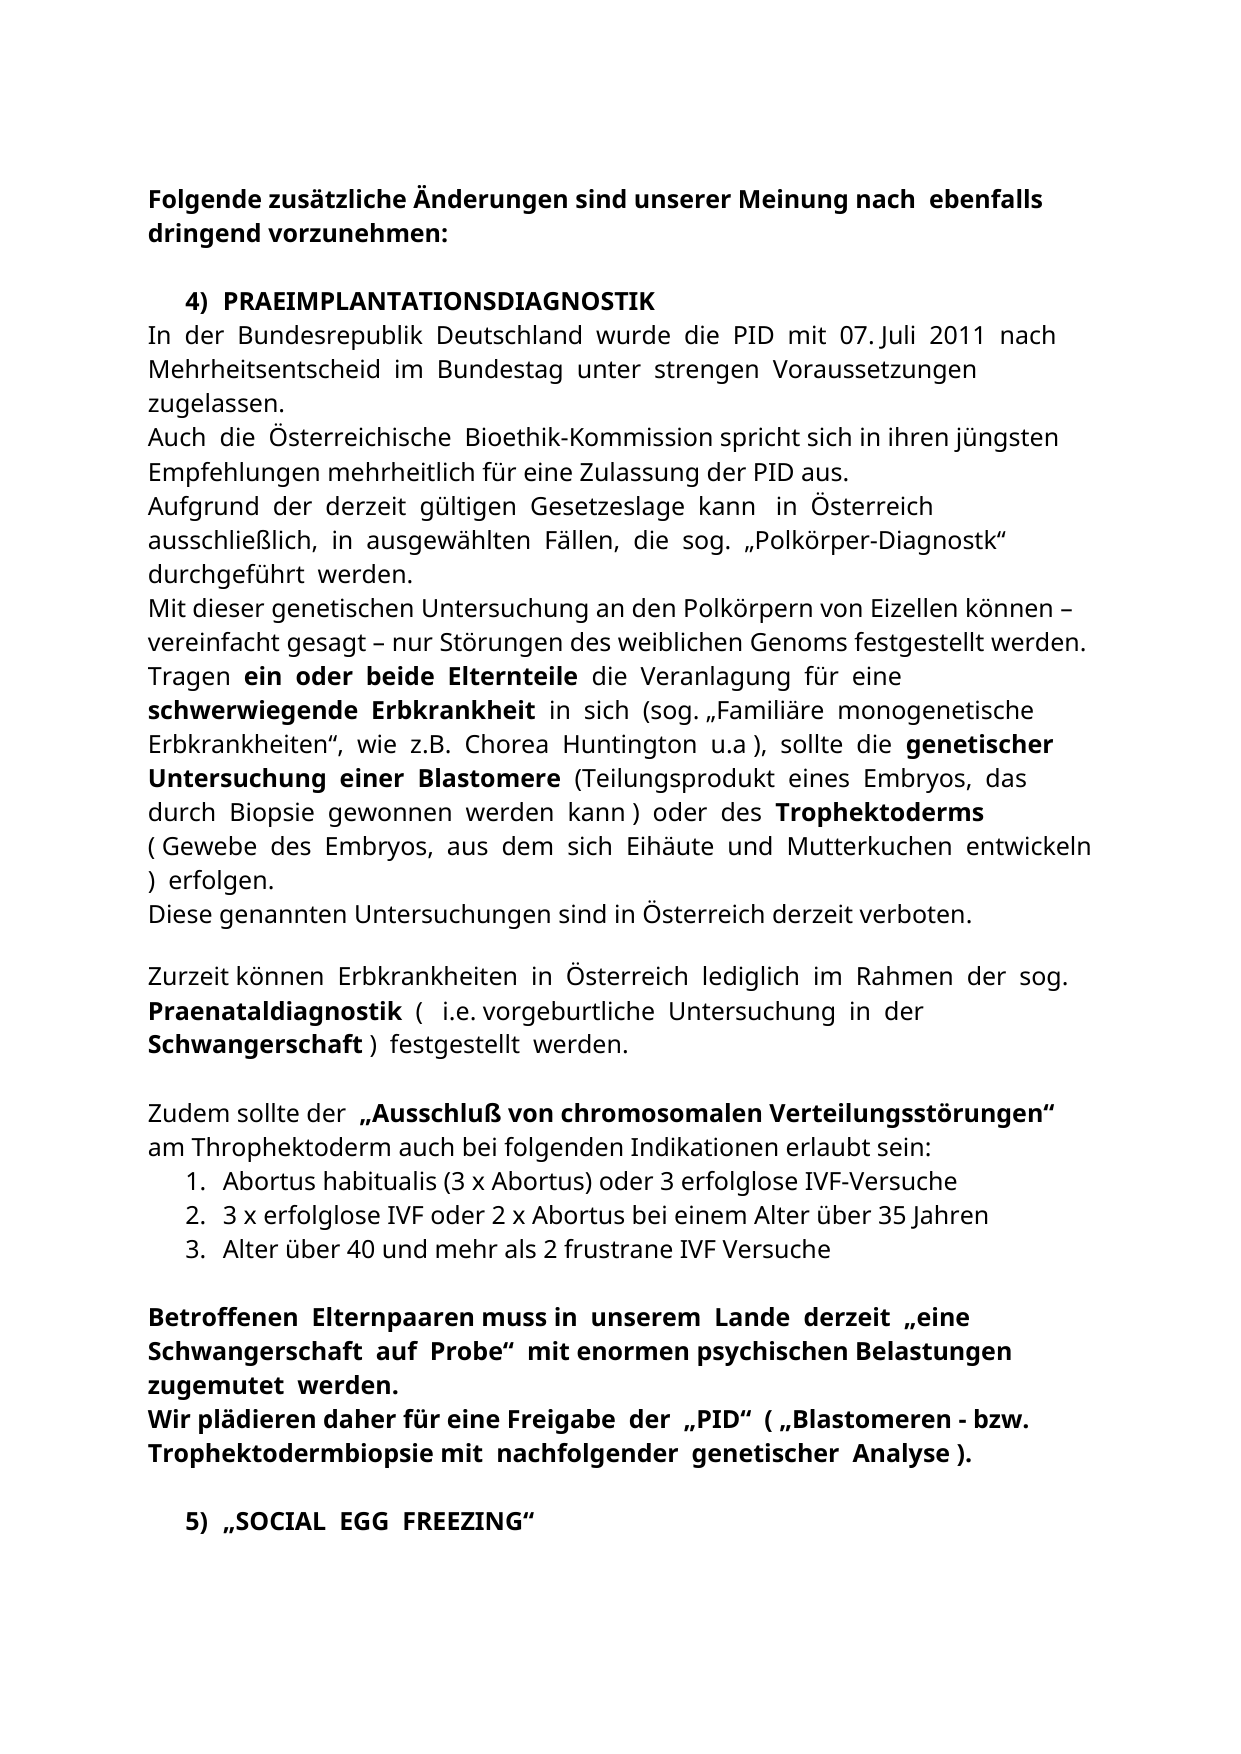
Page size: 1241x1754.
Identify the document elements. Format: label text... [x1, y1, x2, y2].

text Folgende zusätzliche Änderungen sind unserer Meinung nach ebenfalls dringend vorzunehmen: [148, 182, 1093, 250]
text Tragen ein oder beide Elternteile die Veranlagung für eine schwerwiegende Erbkrankheit in sich (sog. „Familiäre monogenetische Erbkrankheiten“, wie z.B. Chorea Huntington u.a ), sollte die genetischer Untersuchung einer Blastomere (Teilungsprodukt eines Embryos, das durch Biopsie gewonnen werden kann ) oder des Trophektoderms ( Gewebe des Embryos, aus dem sich Eihäute und Mutterkuchen entwickeln ) erfolgen. [148, 658, 1093, 897]
text Auch die Österreichische Bioethik-Kommission spricht sich in ihren jüngsten Empfehlungen mehrheitlich für eine Zulassung der PID aus. [148, 420, 1093, 488]
text Diese genannten Untersuchungen sind in Österreich derzeit verboten. [148, 897, 1093, 931]
text Mit dieser genetischen Untersuchung an den Polkörpern von Eizellen können – vereinfacht gesagt – nur Störungen des weiblichen Genoms festgestellt werden. [148, 590, 1093, 658]
list „SOCIAL EGG FREEZING“ [185, 1504, 1093, 1538]
text Betroffenen Elternpaaren muss in unserem Lande derzeit „eine Schwangerschaft auf Probe“ mit enormen psychischen Belastungen zugemutet werden. [148, 1300, 1093, 1402]
text Zudem sollte der „Ausschluß von chromosomalen Verteilungsstörungen“ am Throphektoderm auch bei folgenden Indikationen erlaubt sein: [148, 1095, 1093, 1163]
list 3 x erfolglose IVF oder 2 x Abortus bei einem Alter über 35 Jahren [185, 1197, 1093, 1232]
list Alter über 40 und mehr als 2 frustrane IVF Versuche [185, 1232, 1093, 1266]
text Wir plädieren daher für eine Freigabe der „PID“ ( „Blastomeren - bzw. Trophektodermbiopsie mit nachfolgender genetischer Analyse ). [148, 1402, 1093, 1470]
text Aufgrund der derzeit gültigen Gesetzeslage kann in Österreich ausschließlich, in ausgewählten Fällen, die sog. „Polkörper-Diagnostk“ durchgeführt werden. [148, 488, 1093, 590]
text Zurzeit können Erbkrankheiten in Österreich lediglich im Rahmen der sog. Praenataldiagnostik ( i.e. vorgeburtliche Untersuchung in der Schwangerschaft ) festgestellt werden. [148, 959, 1093, 1061]
list Abortus habitualis (3 x Abortus) oder 3 erfolglose IVF-Versuche [185, 1163, 1093, 1197]
list PRAEIMPLANTATIONSDIAGNOSTIK [185, 284, 1093, 318]
text In der Bundesrepublik Deutschland wurde die PID mit 07. Juli 2011 nach Mehrheitsentscheid im Bundestag unter strengen Voraussetzungen zugelassen. [148, 318, 1093, 420]
